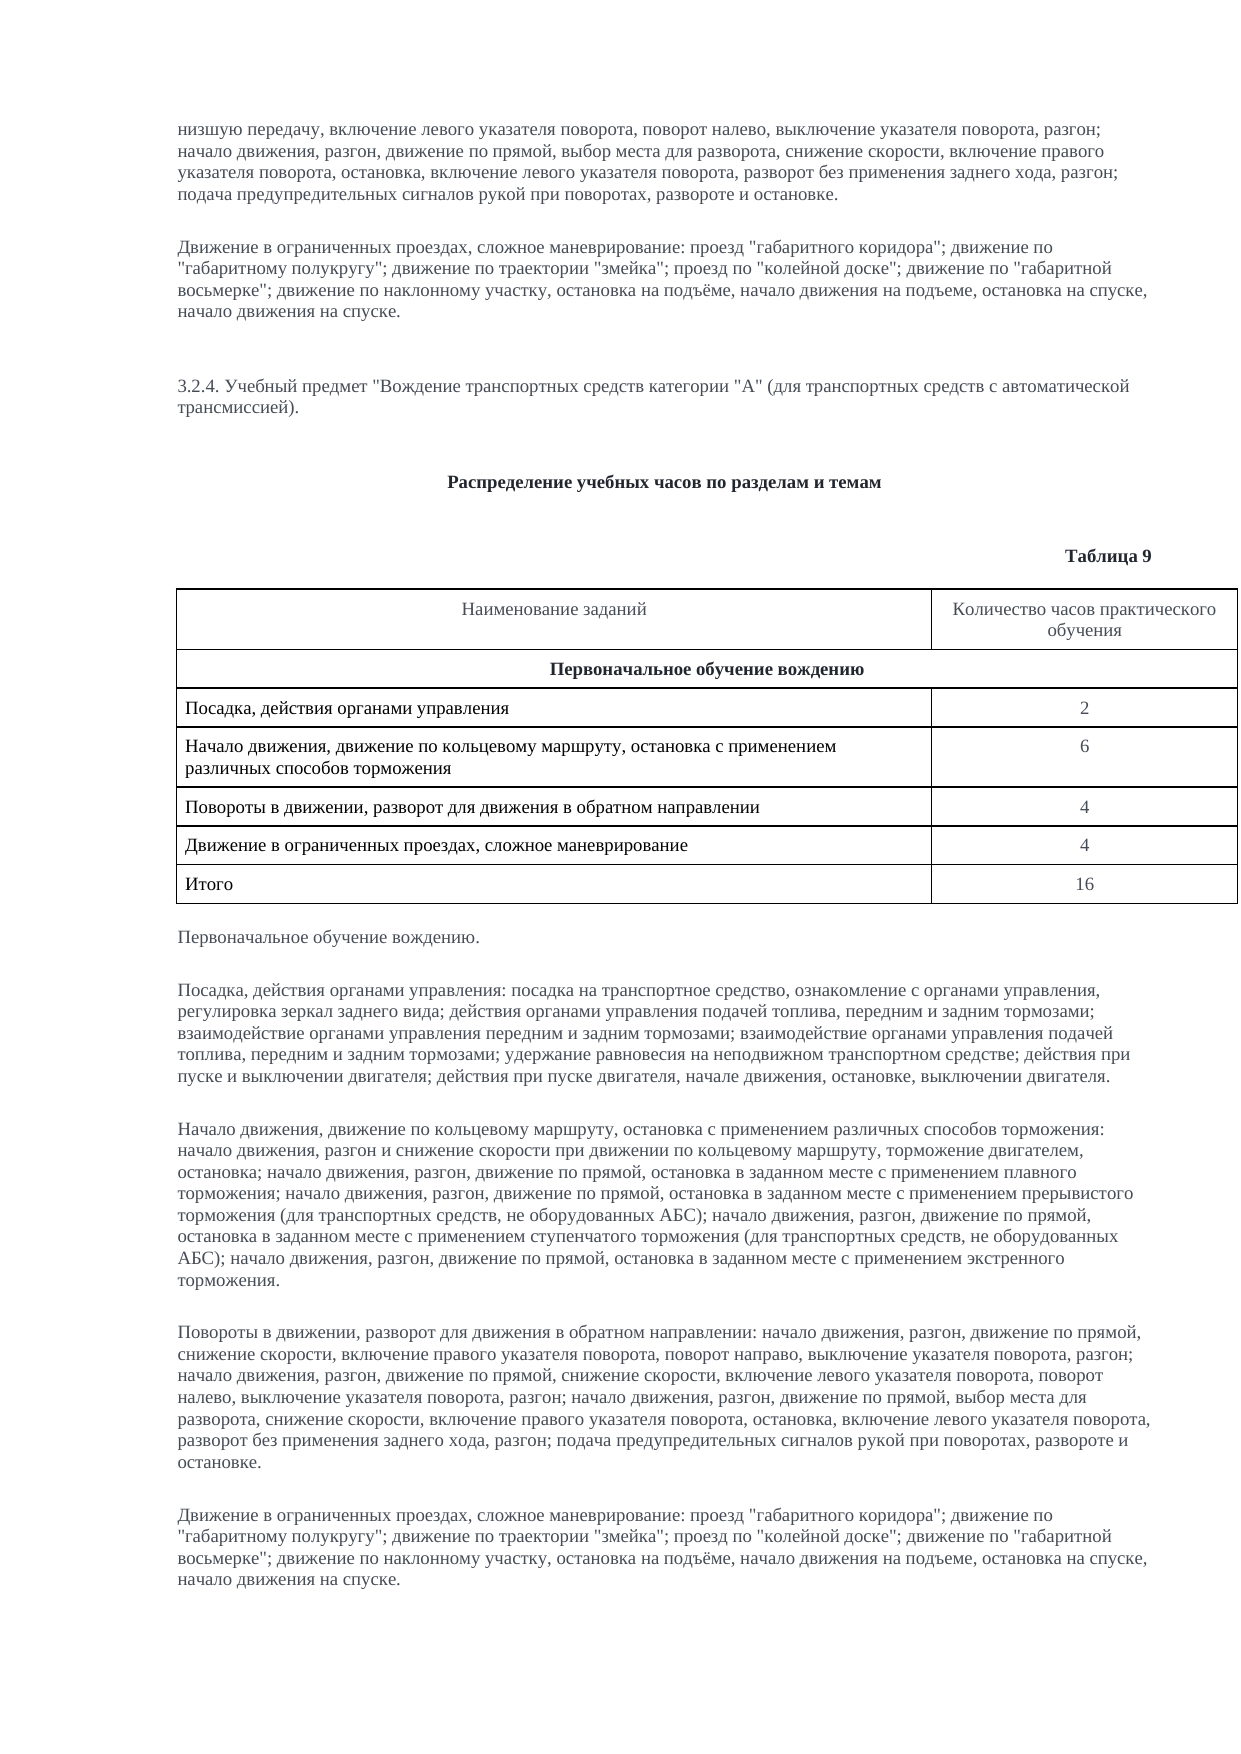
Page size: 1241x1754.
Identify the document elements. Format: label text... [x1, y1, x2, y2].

table_cell Начало движения, движение по кольцевому маршруту, остановка с применением различных способов торможения [177, 728, 931, 786]
table_cell Итого [177, 865, 931, 902]
table_header Количество часов практического обучения [932, 590, 1237, 648]
table_cell Повороты в движении, разворот для движения в обратном направлении [177, 788, 931, 825]
table_cell Посадка, действия органами управления [177, 689, 931, 726]
table_cell Движение в ограниченных проездах, сложное маневрирование [177, 827, 931, 864]
text Посадка, действия органами управления: посадка на транспортное средство, ознакомление с органами управления, регулировка зеркал заднего вида; действия органами управления подачей топлива, передним и задним тормозами; взаимодействие органами управления передним и задним тормозами; взаимодействие органами управления подачей топлива, передним и задним тормозами; удержание равновесия на неподвижном транспортном средстве; действия при пуске и выключении двигателя; действия при пуске двигателя, начале движения, остановке, выключении двигателя. [177, 978, 1152, 1086]
text Таблица 9 [177, 545, 1152, 567]
table_cell 2 [932, 689, 1237, 726]
text Начало движения, движение по кольцевому маршруту, остановка с применением различных способов торможения: начало движения, разгон и снижение скорости при движении по кольцевому маршруту, торможение двигателем, остановка; начало движения, разгон, движение по прямой, остановка в заданном месте с применением плавного торможения; начало движения, разгон, движение по прямой, остановка в заданном месте с применением прерывистого торможения (для транспортных средств, не оборудованных АБС); начало движения, разгон, движение по прямой, остановка в заданном месте с применением ступенчатого торможения (для транспортных средств, не оборудованных АБС); начало движения, разгон, движение по прямой, остановка в заданном месте с применением экстренного торможения. [177, 1117, 1152, 1290]
table_cell 4 [932, 827, 1237, 864]
text Распределение учебных часов по разделам и темам [177, 471, 1152, 492]
text Движение в ограниченных проездах, сложное маневрирование: проезд "габаритного коридора"; движение по "габаритному полукругу"; движение по траектории "змейка"; проезд по "колейной доске"; движение по "габаритной восьмерке"; движение по наклонному участку, остановка на подъёме, начало движения на подъеме, остановка на спуске, начало движения на спуске. [177, 236, 1152, 322]
text Первоначальное обучение вождению. [177, 926, 1152, 947]
table_cell 6 [932, 728, 1237, 786]
text Повороты в движении, разворот для движения в обратном направлении: начало движения, разгон, движение по прямой, снижение скорости, включение правого указателя поворота, поворот направо, выключение указателя поворота, разгон; начало движения, разгон, движение по прямой, снижение скорости, включение левого указателя поворота, поворот налево, выключение указателя поворота, разгон; начало движения, разгон, движение по прямой, выбор места для разворота, снижение скорости, включение правого указателя поворота, остановка, включение левого указателя поворота, разворот без применения заднего хода, разгон; подача предупредительных сигналов рукой при поворотах, развороте и остановке. [177, 1321, 1152, 1472]
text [177, 118, 1152, 204]
table_header Наименование заданий [177, 590, 931, 648]
table_cell Первоначальное обучение вождению [177, 650, 1237, 687]
table_cell 4 [932, 788, 1237, 825]
table_cell 16 [932, 865, 1237, 902]
text Движение в ограниченных проездах, сложное маневрирование: проезд "габаритного коридора"; движение по "габаритному полукругу"; движение по траектории "змейка"; проезд по "колейной доске"; движение по "габаритной восьмерке"; движение по наклонному участку, остановка на подъёме, начало движения на подъеме, остановка на спуске, начало движения на спуске. [177, 1503, 1152, 1590]
text 3.2.4. Учебный предмет "Вождение транспортных средств категории "А" (для транспортных средств с автоматической трансмиссией). [177, 375, 1152, 418]
